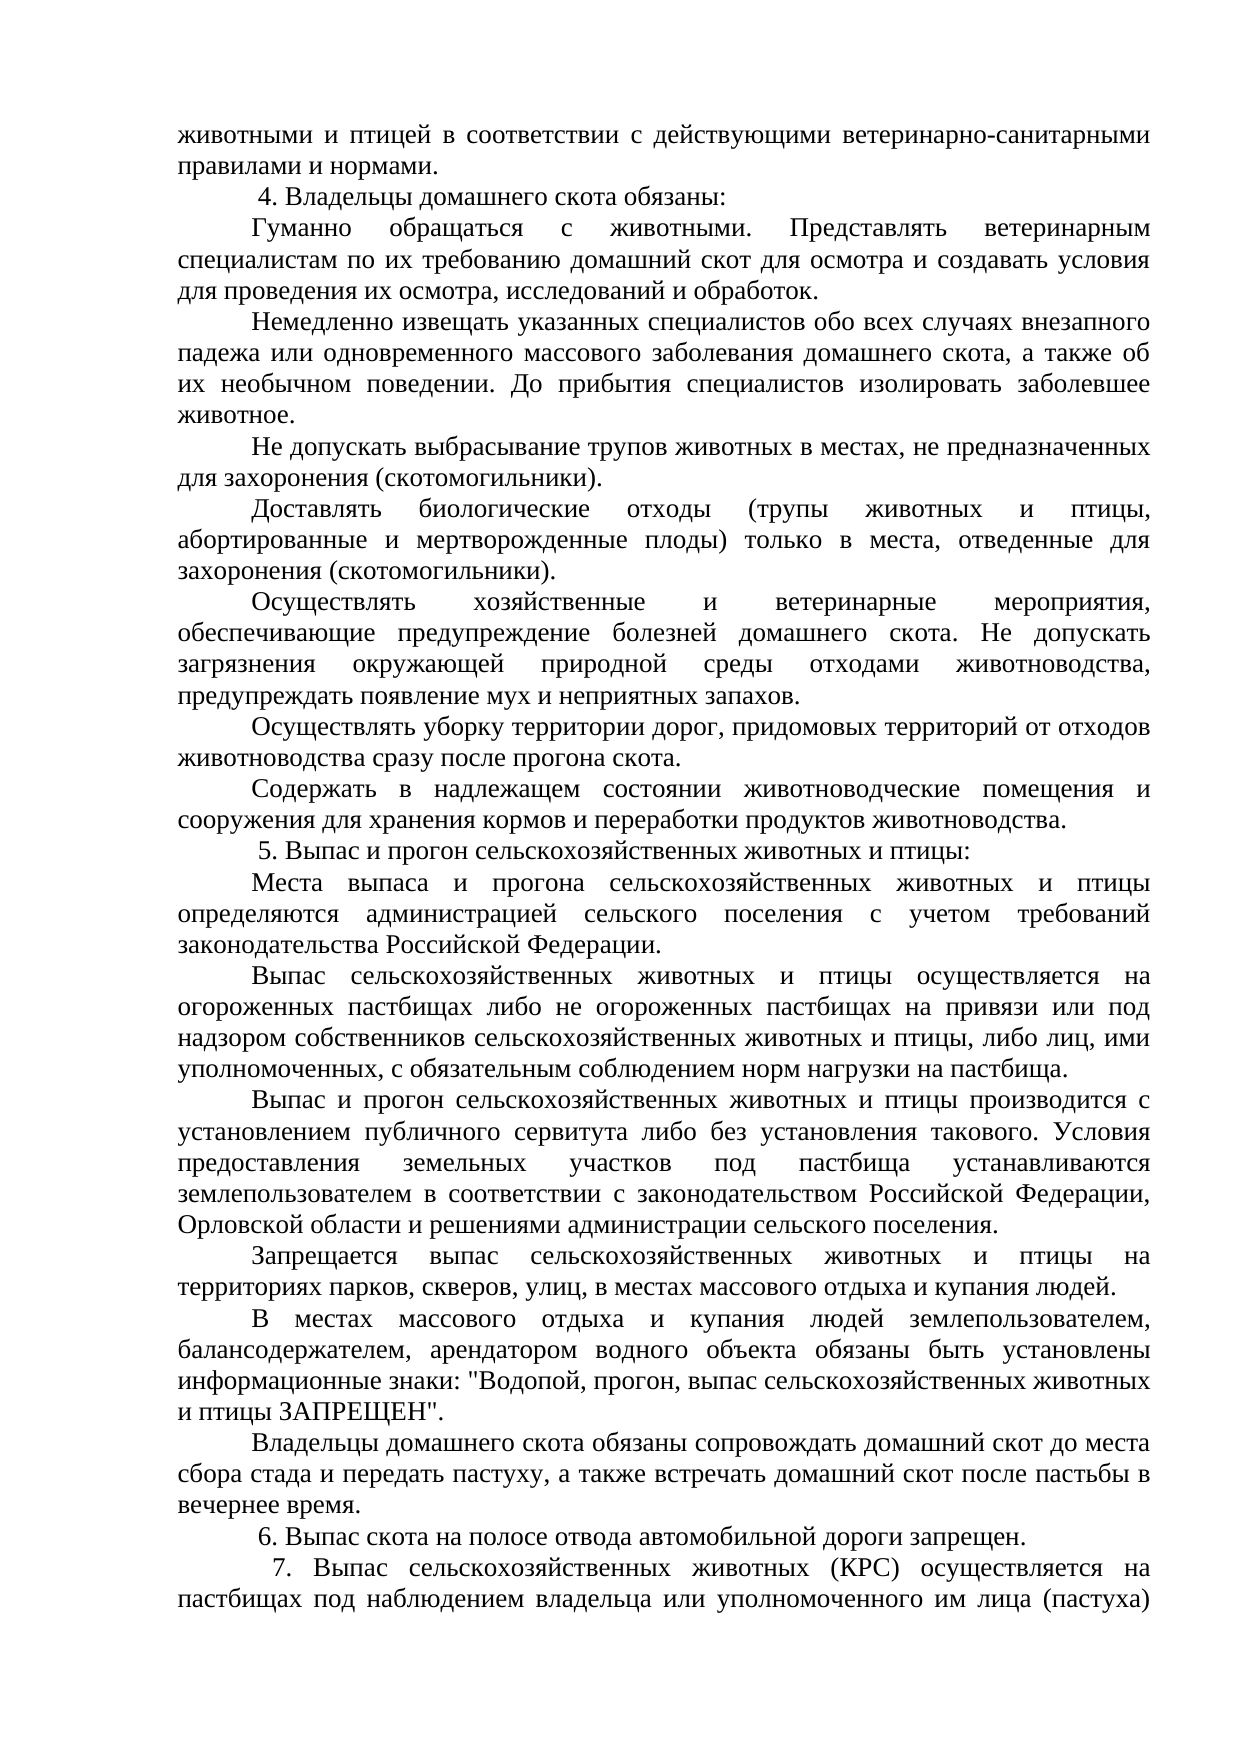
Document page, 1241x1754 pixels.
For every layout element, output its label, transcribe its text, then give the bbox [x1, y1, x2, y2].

text Выпас и прогон сельскохозяйственных животных и птицы производится с установлением публичного сервитута либо без установления такового. Условия предоставления земельных участков под пастбища устанавливаются землепользователем в соответствии с законодательством Российской Федерации, Орловской области и решениями администрации сельского поселения. [177, 1084, 1152, 1239]
text В местах массового отдыха и купания людей землепользователем, балансодержателем, арендатором водного объекта обязаны быть установлены информационные знаки: "Водопой, прогон, выпас сельскохозяйственных животных и птицы ЗАПРЕЩЕН". [177, 1302, 1152, 1426]
text Гуманно обращаться с животными. Представлять ветеринарным специалистам по их требованию домашний скот для осмотра и создавать условия для проведения их осмотра, исследований и обработок. [177, 212, 1152, 305]
text 4. Владельцы домашнего скота обязаны: [177, 180, 1152, 212]
text Осуществлять хозяйственные и ветеринарные мероприятия, обеспечивающие предупреждение болезней домашнего скота. Не допускать загрязнения окружающей природной среды отходами животноводства, предупреждать появление мух и неприятных запахов. [177, 585, 1152, 710]
text Доставлять биологические отходы (трупы животных и птицы, абортированные и мертворожденные плоды) только в места, отведенные для захоронения (скотомогильники). [177, 492, 1152, 585]
text Запрещается выпас сельскохозяйственных животных и птицы на территориях парков, скверов, улиц, в местах массового отдыха и купания людей. [177, 1239, 1152, 1302]
text Немедленно извещать указанных специалистов обо всех случаях внезапного падежа или одновременного массового заболевания домашнего скота, а также об их необычном поведении. До прибытия специалистов изолировать заболевшее животное. [177, 305, 1152, 429]
text Не допускать выбрасывание трупов животных в местах, не предназначенных для захоронения (скотомогильники). [177, 429, 1152, 492]
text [177, 1551, 1152, 1613]
text Владельцы домашнего скота обязаны сопровождать домашний скот до места сбора стада и передать пастуху, а также встречать домашний скот после пастьбы в вечернее время. [177, 1426, 1152, 1520]
text Осуществлять уборку территории дорог, придомовых территорий от отходов животноводства сразу после прогона скота. [177, 710, 1152, 772]
text Выпас сельскохозяйственных животных и птицы осуществляется на огороженных пастбищах либо не огороженных пастбищах на привязи или под надзором собственников сельскохозяйственных животных и птицы, либо лиц, ими уполномоченных, с обязательным соблюдением норм нагрузки на пастбища. [177, 959, 1152, 1084]
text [177, 118, 1152, 180]
text 5. Выпас и прогон сельскохозяйственных животных и птицы: [177, 834, 1152, 866]
text Содержать в надлежащем состоянии животноводческие помещения и сооружения для хранения кормов и переработки продуктов животноводства. [177, 772, 1152, 834]
text 6. Выпас скота на полосе отвода автомобильной дороги запрещен. [177, 1520, 1152, 1551]
text Места выпаса и прогона сельскохозяйственных животных и птицы определяются администрацией сельского поселения с учетом требований законодательства Российской Федерации. [177, 866, 1152, 959]
